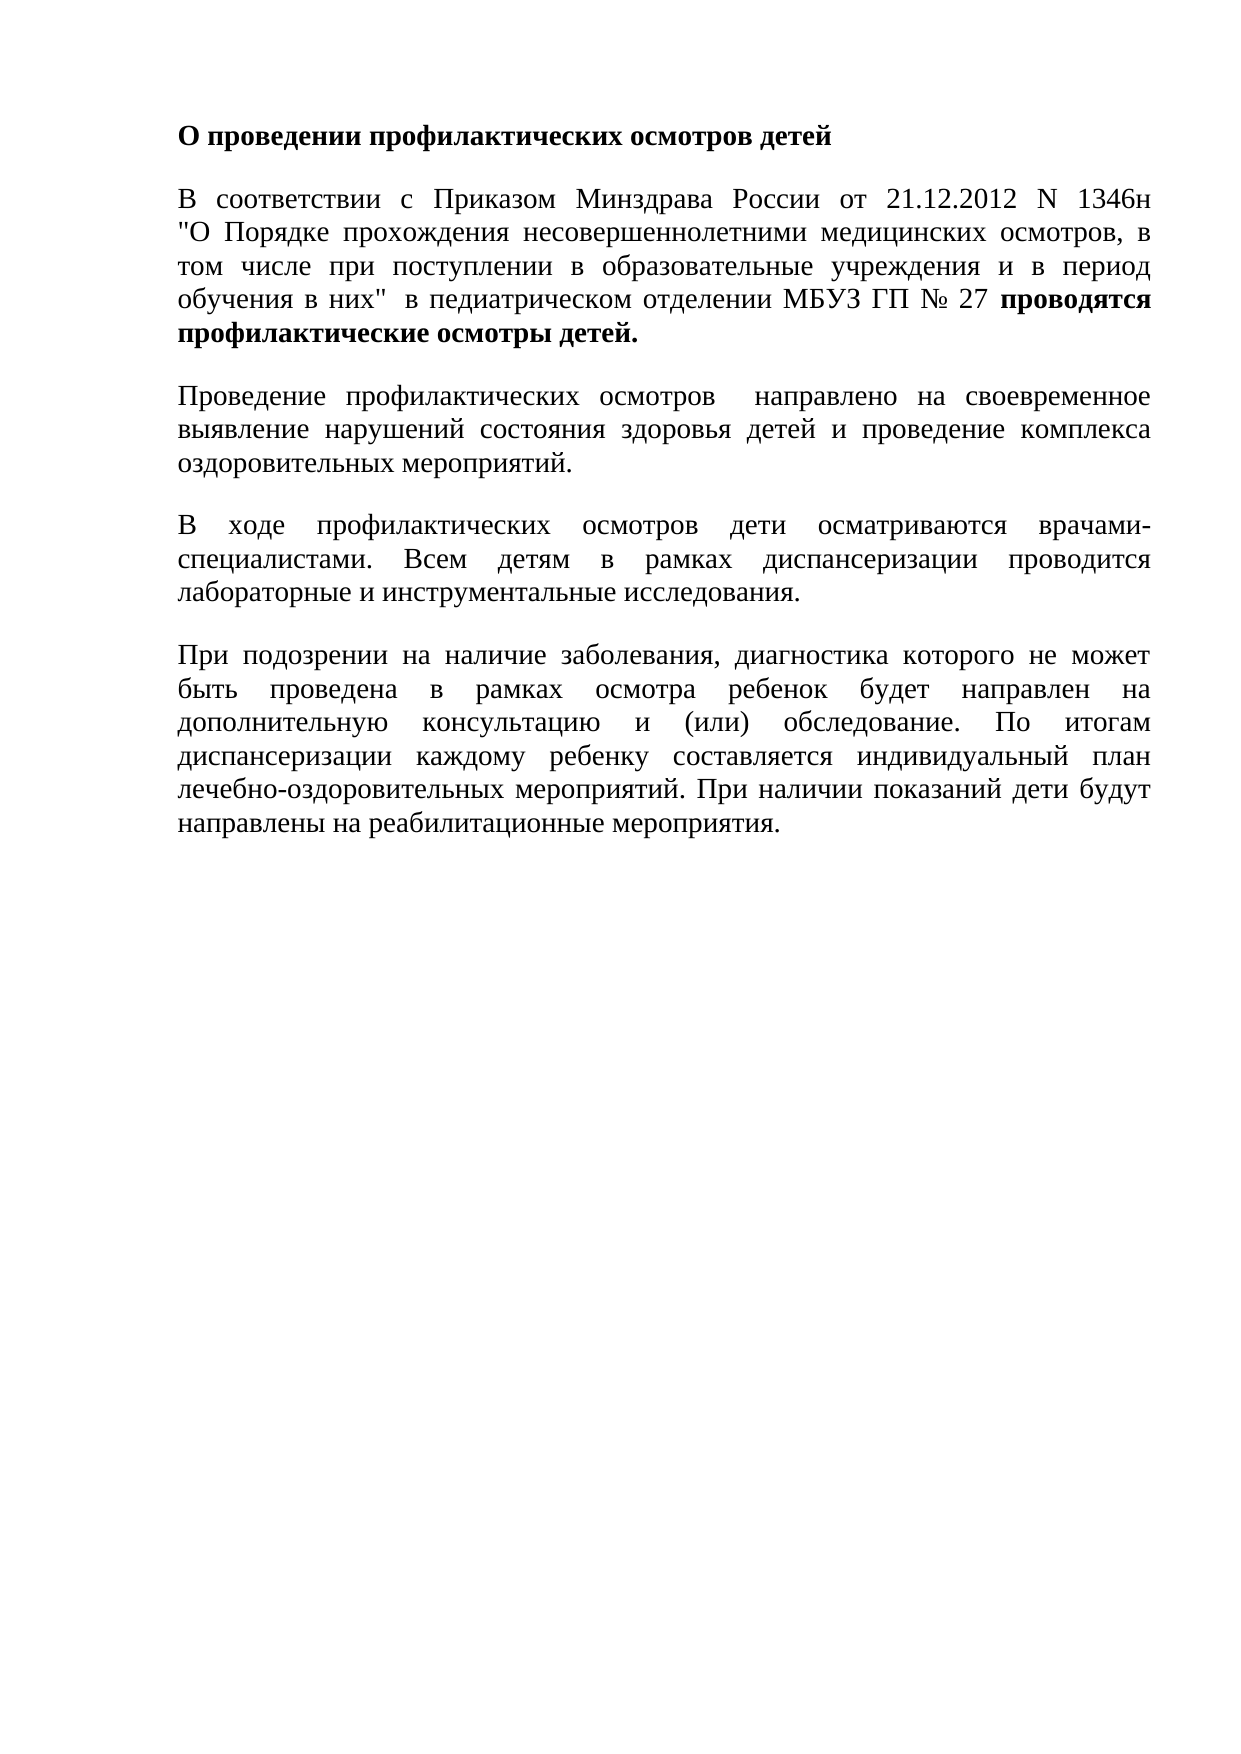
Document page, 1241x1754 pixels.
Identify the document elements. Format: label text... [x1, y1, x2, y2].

text При подозрении на наличие заболевания, диагностика которого не может быть проведена в рамках осмотра ребенок будет направлен на дополнительную консультацию и (или) обследование. По итогам диспансеризации каждому ребенку составляется индивидуальный план лечебно-оздоровительных мероприятий. При наличии показаний дети будут направлены на реабилитационные мероприятия. [177, 637, 1152, 838]
text В соответствии с Приказом Минздрава России от 21.12.2012 N 1346н "О Порядке прохождения несовершеннолетними медицинских осмотров, в том числе при поступлении в образовательные учреждения и в период обучения в них" в педиатрическом отделении МБУЗ ГП № 27 проводятся профилактические осмотры детей. [177, 181, 1152, 348]
text В ходе профилактических осмотров дети осматриваются врачами-специалистами. Всем детям в рамках диспансеризации проводится лабораторные и инструментальные исследования. [177, 507, 1152, 608]
text Проведение профилактических осмотров направлено на своевременное выявление нарушений состояния здоровья детей и проведение комплекса оздоровительных мероприятий. [177, 378, 1152, 478]
text О проведении профилактических осмотров детей [177, 118, 1152, 152]
